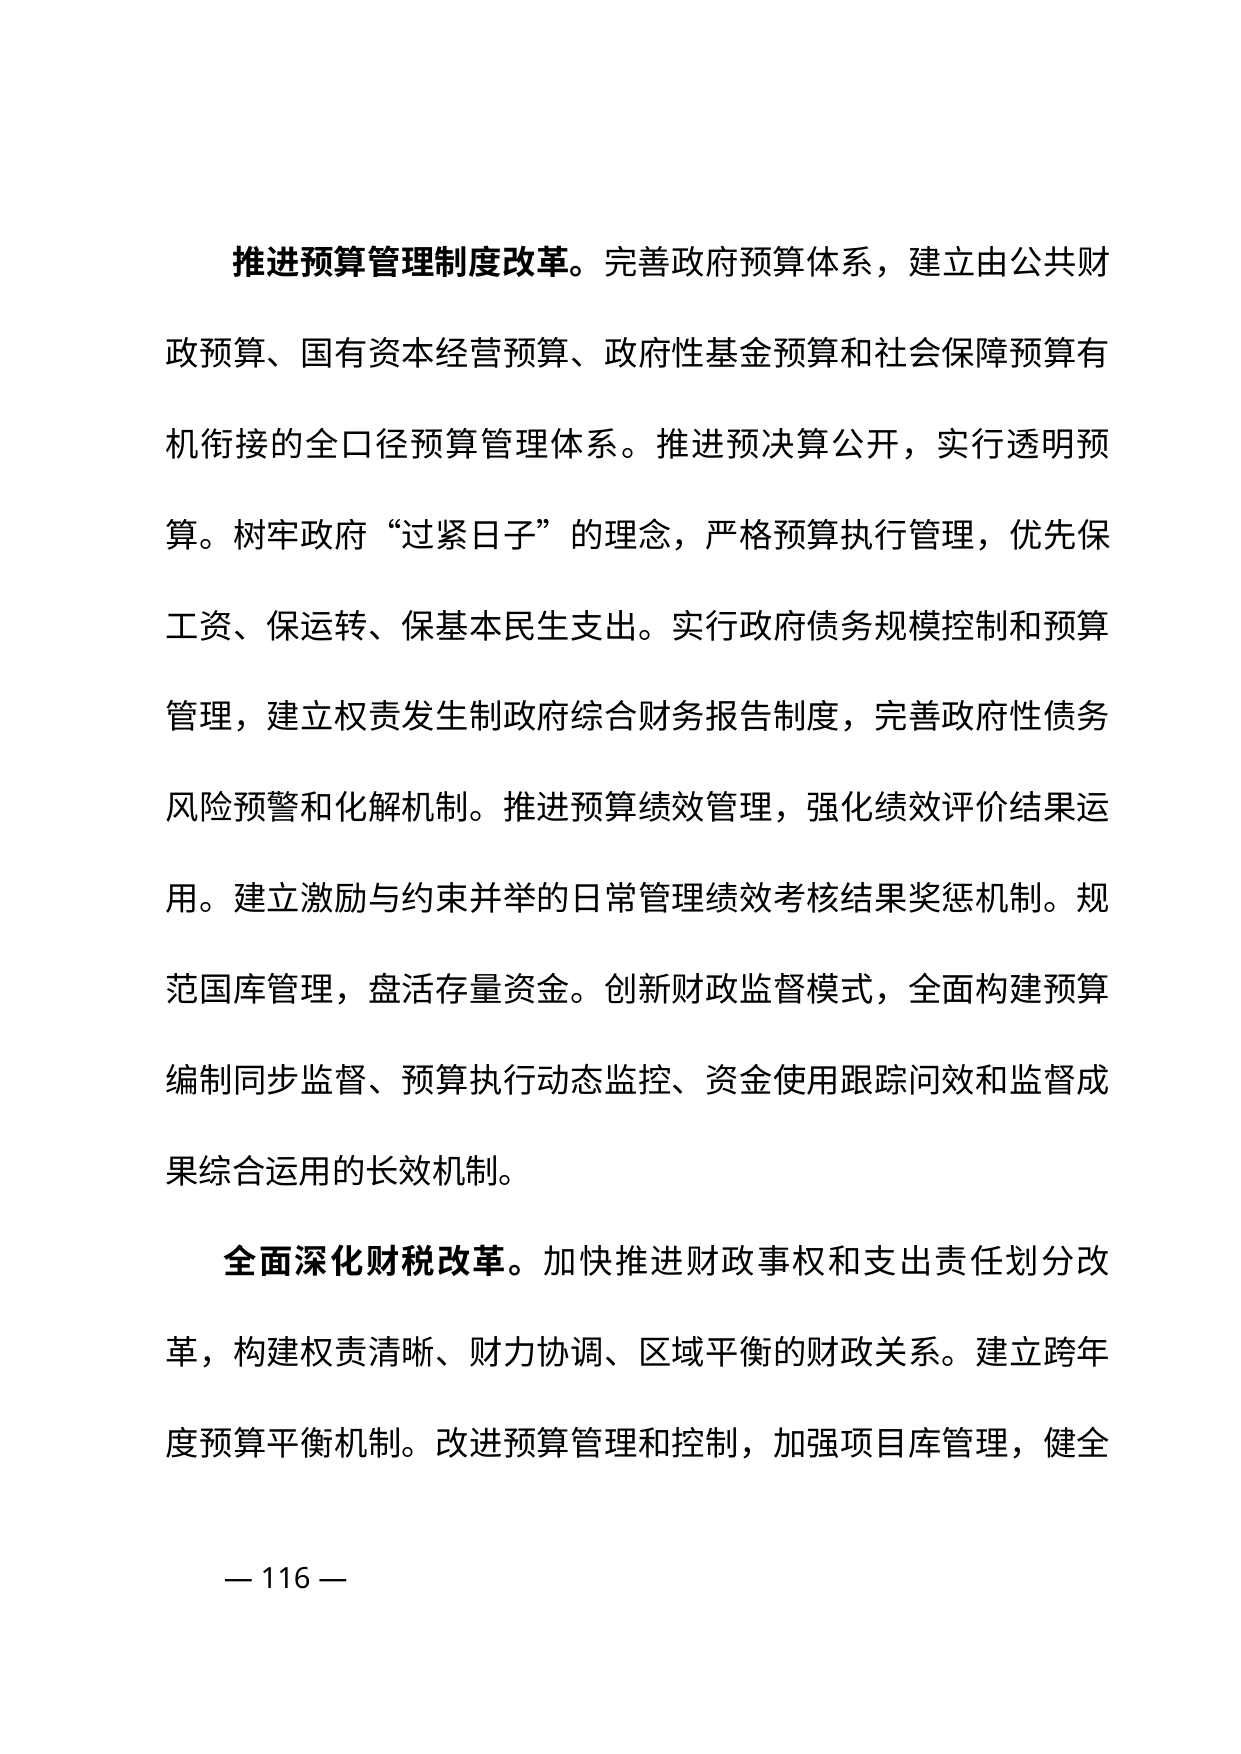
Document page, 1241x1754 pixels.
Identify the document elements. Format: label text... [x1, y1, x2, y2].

text 推进预算管理制度改革。完善政府预算体系，建立由公共财政预算、国有资本经营预算、政府性基金预算和社会保障预算有机衔接的全口径预算管理体系。推进预决算公开，实行透明预算。树牢政府“过紧日子”的理念，严格预算执行管理，优先保工资、保运转、保基本民生支出。实行政府债务规模控制和预算管理，建立权责发生制政府综合财务报告制度，完善政府性债务风险预警和化解机制。推进预算绩效管理，强化绩效评价结果运用。建立激励与约束并举的日常管理绩效考核结果奖惩机制。规范国库管理，盘活存量资金。创新财政监督模式，全面构建预算编制同步监督、预算执行动态监控、资金使用跟踪问效和监督成果综合运用的长效机制。 [165, 215, 1110, 1214]
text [165, 1214, 1110, 1486]
